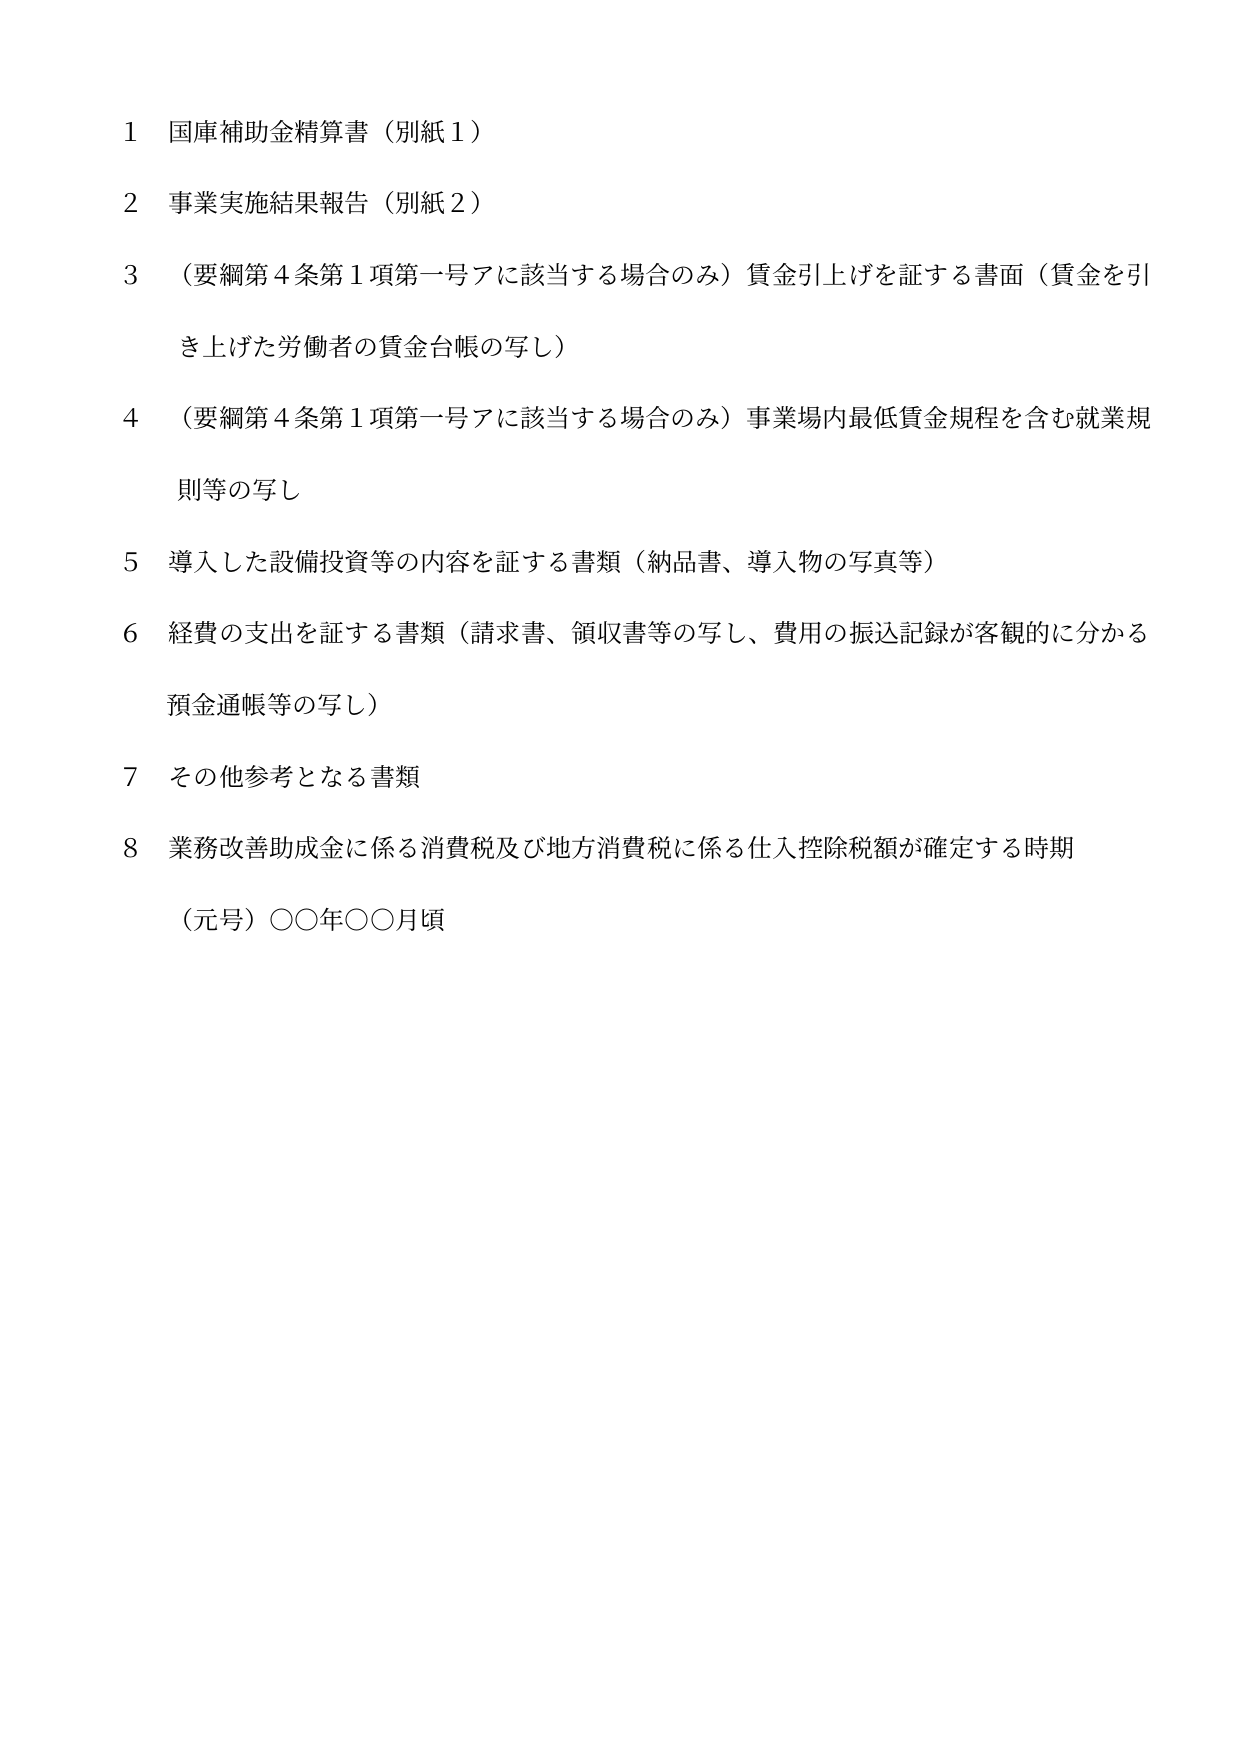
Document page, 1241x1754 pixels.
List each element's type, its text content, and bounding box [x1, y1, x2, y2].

text ５ 導入した設備投資等の内容を証する書類（納品書、導入物の写真等） [118, 524, 1152, 596]
text ６ 経費の支出を証する書類（請求書、領収書等の写し、費用の振込記録が客観的に分かる [118, 596, 1152, 668]
text （元号）○○年○○月頃 [118, 883, 1152, 954]
text ３ （要綱第４条第１項第一号アに該当する場合のみ）賃金引上げを証する書面（賃金を引き上げた労働者の賃金台帳の写し） [118, 238, 1152, 381]
text ４ （要綱第４条第１項第一号アに該当する場合のみ）事業場内最低賃金規程を含む就業規則等の写し [118, 381, 1152, 524]
text ７ その他参考となる書類 [118, 739, 1152, 811]
text 預金通帳等の写し） [118, 668, 1152, 739]
text １ 国庫補助金精算書（別紙１） [118, 94, 1152, 166]
text ２ 事業実施結果報告（別紙２） [118, 166, 1152, 238]
text ８ 業務改善助成金に係る消費税及び地方消費税に係る仕入控除税額が確定する時期 [118, 811, 1152, 883]
